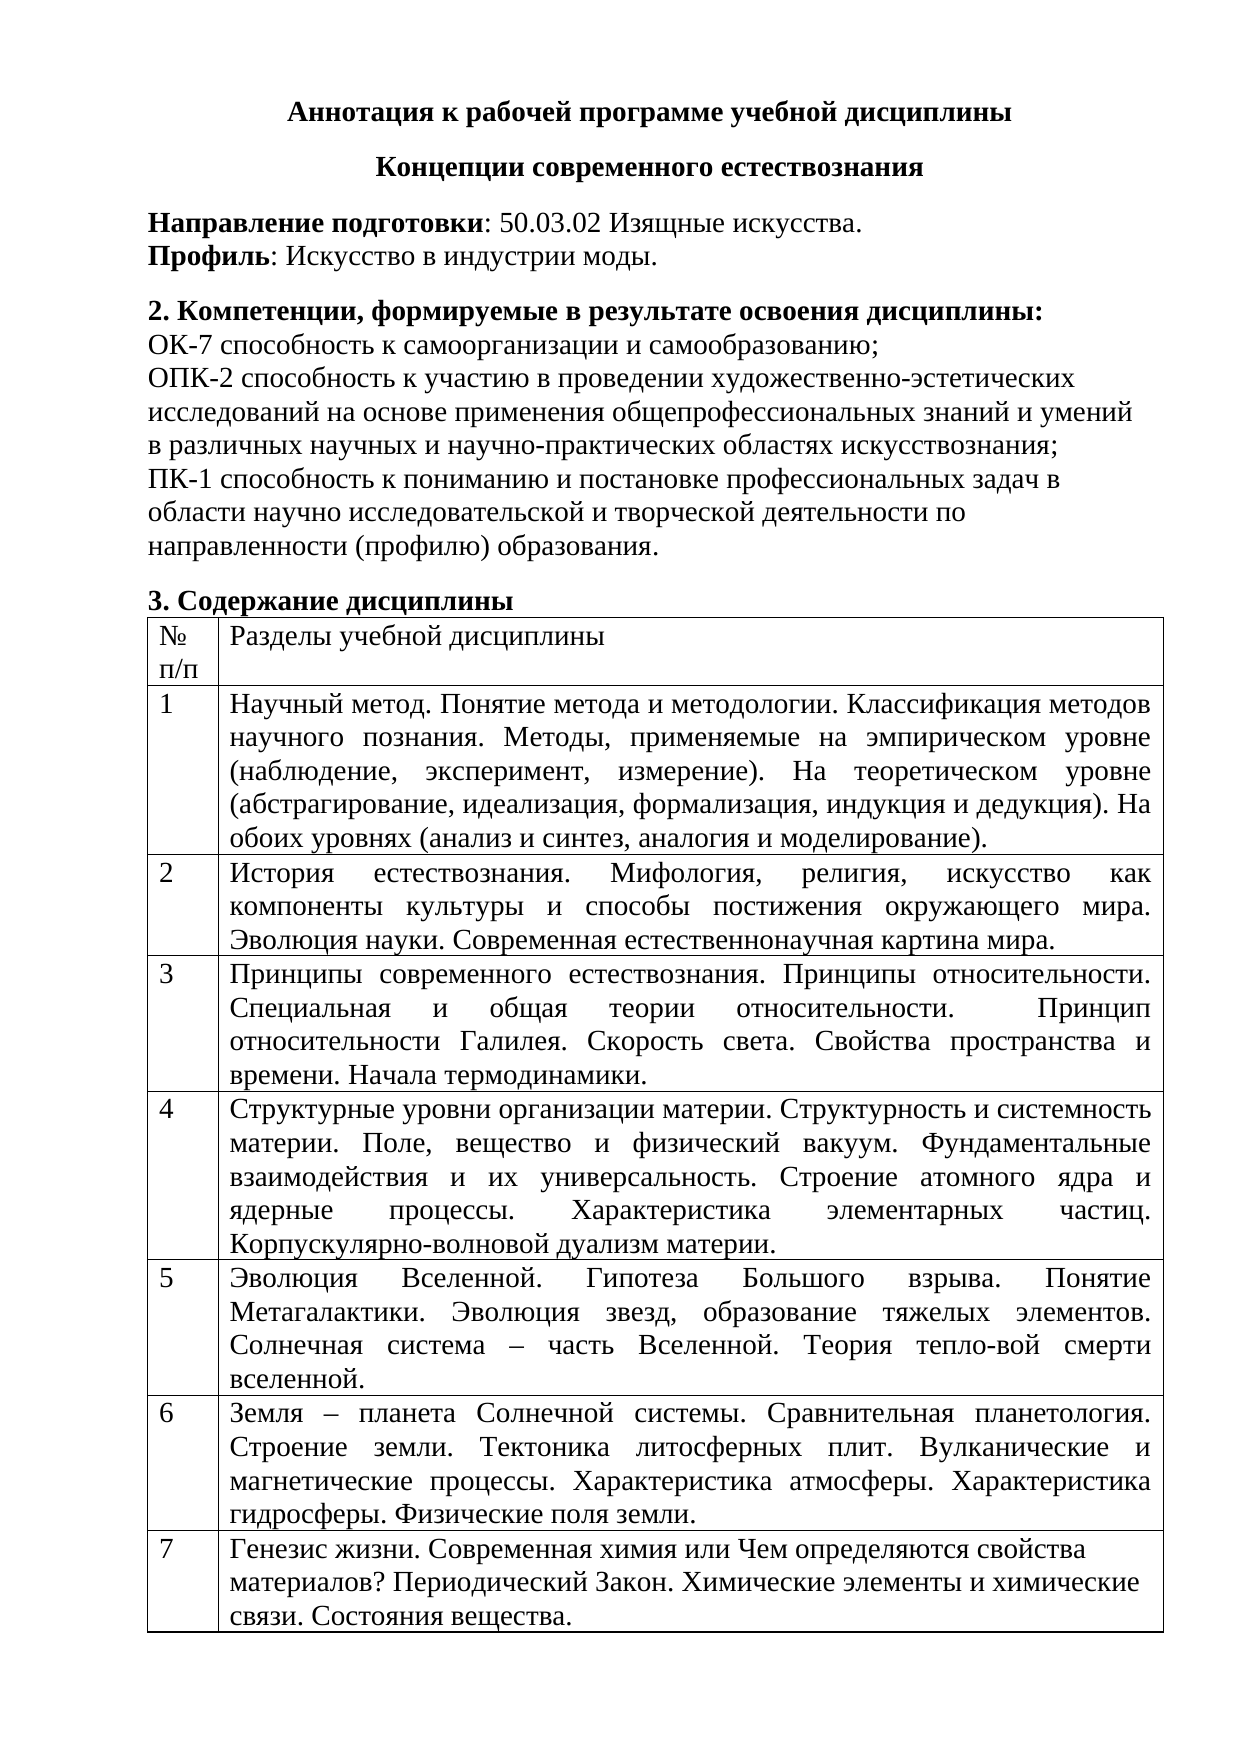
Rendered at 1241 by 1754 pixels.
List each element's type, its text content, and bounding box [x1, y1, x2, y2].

table_cell Научный метод. Понятие метода и методологии. Классификация методов научного познания. Методы, применяемые на эмпирическом уровне (наблюдение, эксперимент, измерение). На теоретическом уровне (абстрагирование, идеализация, формализация, индукция и дедукция). На обоих уровнях (анализ и синтез, аналогия и моделирование). [219, 686, 1163, 854]
table_cell 3 [148, 956, 218, 1091]
table_cell 5 [148, 1260, 218, 1394]
table_cell 6 [148, 1396, 218, 1530]
table_header № п/п [148, 618, 218, 685]
text Профиль: Искусство в индустрии моды. [148, 238, 1152, 272]
text Концепции современного естествознания [148, 149, 1152, 183]
table_cell 4 [148, 1092, 218, 1259]
table_cell Генезис жизни. Современная химия или Чем определяются свойства материалов? Периодический Закон. Химические элементы и химические связи. Состояния вещества. [219, 1531, 1163, 1631]
text Аннотация к рабочей программе учебной дисциплины [148, 94, 1152, 128]
table_cell Принципы современного естествознания. Принципы относительности. Специальная и общая теории относительности. Принцип относительности Галилея. Скорость света. Свойства пространства и времени. Начала термодинамики. [219, 956, 1163, 1091]
table_cell 1 [148, 686, 218, 854]
table_cell 2 [148, 855, 218, 955]
table_cell 7 [148, 1531, 218, 1631]
table_cell Структурные уровни организации материи. Структурность и системность материи. Поле, вещество и физический вакуум. Фундаментальные взаимодействия и их универсальность. Строение атомного ядра и ядерные процессы. Характеристика элементарных частиц. Корпускулярно-волновой дуализм материи. [219, 1092, 1163, 1259]
table_cell Земля – планета Солнечной системы. Сравнительная планетология. Строение земли. Тектоника литосферных плит. Вулканические и магнетические процессы. Характеристика атмосферы. Характеристика гидросферы. Физические поля земли. [219, 1396, 1163, 1530]
text ОК-7 способность к самоорганизации и самообразованию; [148, 327, 1152, 360]
text Направление подготовки: 50.03.02 Изящные искусства. [148, 205, 1152, 238]
text 3. Содержание дисциплины [148, 583, 1152, 617]
text ОПК-2 способность к участию в проведении художественно-эстетических исследований на основе применения общепрофессиональных знаний и умений в различных научных и научно-практических областях искусствознания; [148, 360, 1152, 461]
table_cell Эволюция Вселенной. Гипотеза Большого взрыва. Понятие Метагалактики. Эволюция звезд, образование тяжелых элементов. Солнечная система – часть Вселенной. Теория тепло-вой смерти вселенной. [219, 1260, 1163, 1394]
text 2. Компетенции, формируемые в результате освоения дисциплины: [148, 293, 1152, 327]
table_header Разделы учебной дисциплины [219, 618, 1163, 685]
text ПК-1 способность к пониманию и постановке профессиональных задач в области научно исследовательской и творческой деятельности по направленности (профилю) образования. [148, 461, 1152, 562]
table_cell История естествознания. Мифология, религия, искусство как компоненты культуры и способы постижения окружающего мира. Эволюция науки. Современная естественнонаучная картина мира. [219, 855, 1163, 955]
